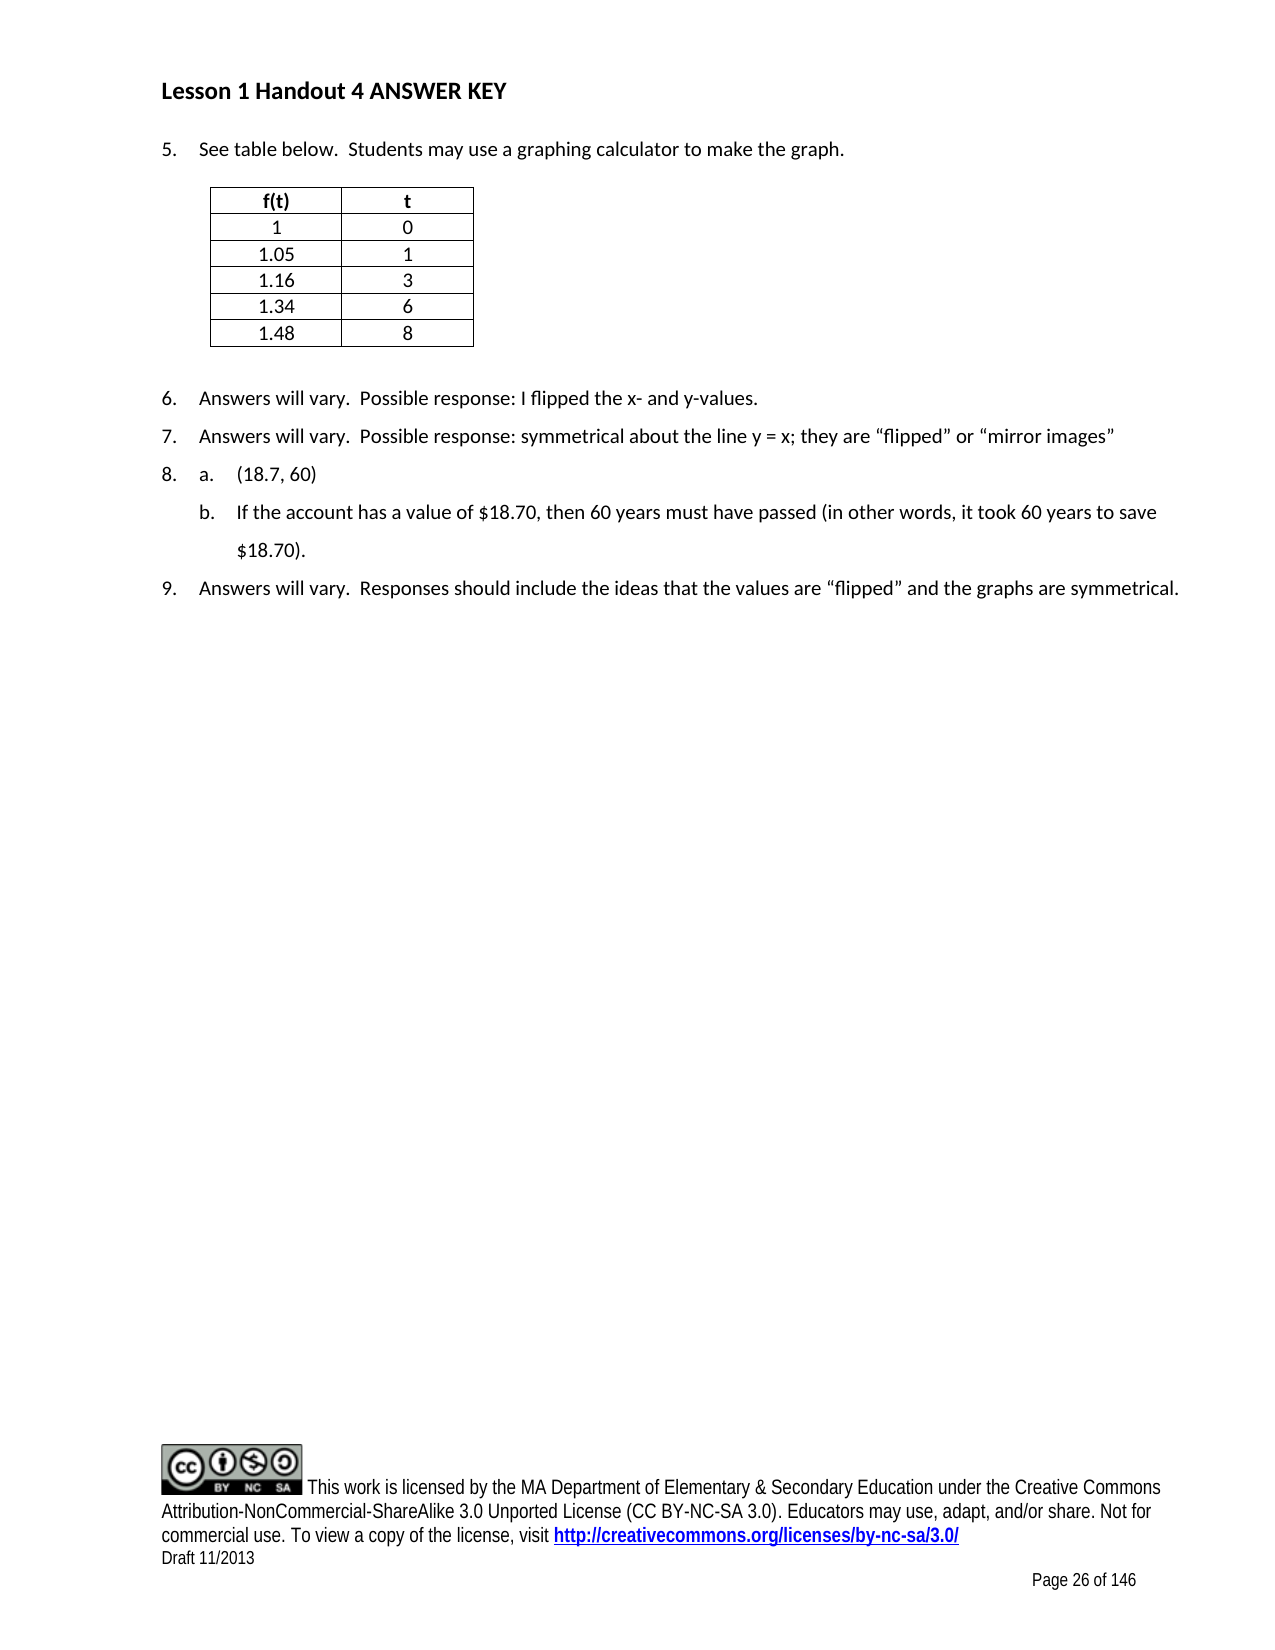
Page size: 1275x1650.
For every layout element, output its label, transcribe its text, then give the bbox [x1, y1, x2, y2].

table_cell 1.05 [211, 241, 341, 266]
table_header f(t) [211, 188, 341, 213]
picture [161, 1444, 303, 1495]
text Lesson 1 Handout 4 ANSWER KEY [161, 75, 1200, 106]
text 6. Answers will vary. Possible response: I flipped the x- and y-values. [161, 385, 1200, 410]
table_cell 8 [342, 320, 473, 346]
table_header t [342, 188, 473, 213]
text 7. Answers will vary. Possible response: symmetrical about the line y = x; they are “flipped” or “mirror images” [161, 423, 1200, 448]
table_cell 1 [342, 241, 473, 266]
text 8. a. (18.7, 60) [161, 461, 1200, 486]
table_cell 1.48 [211, 320, 341, 346]
table_cell 1 [211, 214, 341, 240]
text 9. Answers will vary. Responses should include the ideas that the values are “flipped” and the graphs are symmetrical. [161, 575, 1200, 601]
table_cell 0 [342, 214, 473, 240]
table_cell 6 [342, 294, 473, 319]
text 5. See table below. Students may use a graphing calculator to make the graph. [161, 136, 1200, 161]
text b. If the account has a value of $18.70, then 60 years must have passed (in other words, it took 60 years to save $18.70). [161, 499, 1200, 563]
table_cell 3 [342, 267, 473, 293]
table_cell 1.34 [211, 294, 341, 319]
table_cell 1.16 [211, 267, 341, 293]
